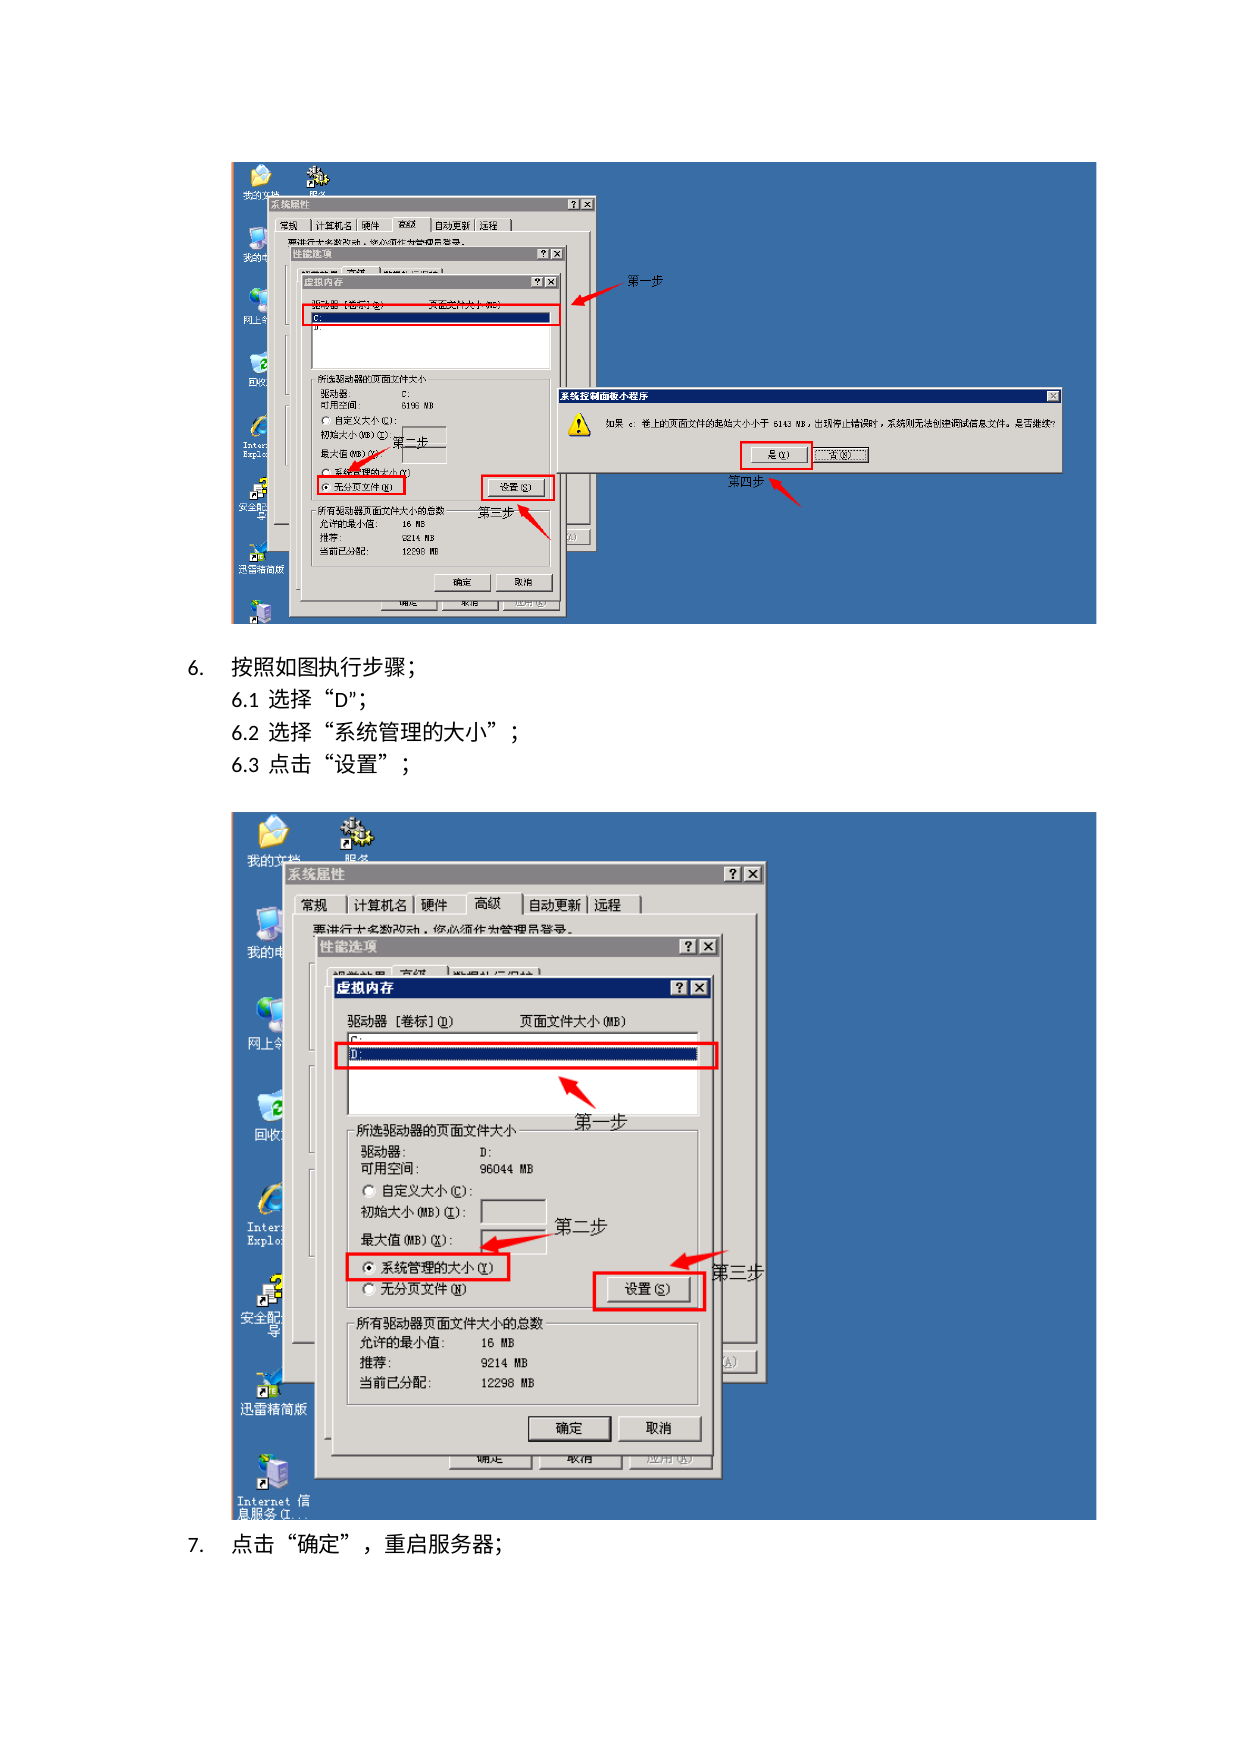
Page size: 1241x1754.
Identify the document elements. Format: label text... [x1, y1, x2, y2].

list 点击“确定”，重启服务器； [187, 1527, 1053, 1559]
picture [231, 162, 1097, 624]
list 选择“系统管理的大小”； [231, 714, 1053, 747]
picture [231, 812, 1097, 1520]
list 选择“D”； [231, 682, 1053, 714]
list 点击“设置”； [231, 747, 1053, 779]
list 按照如图执行步骤； [187, 649, 1053, 682]
